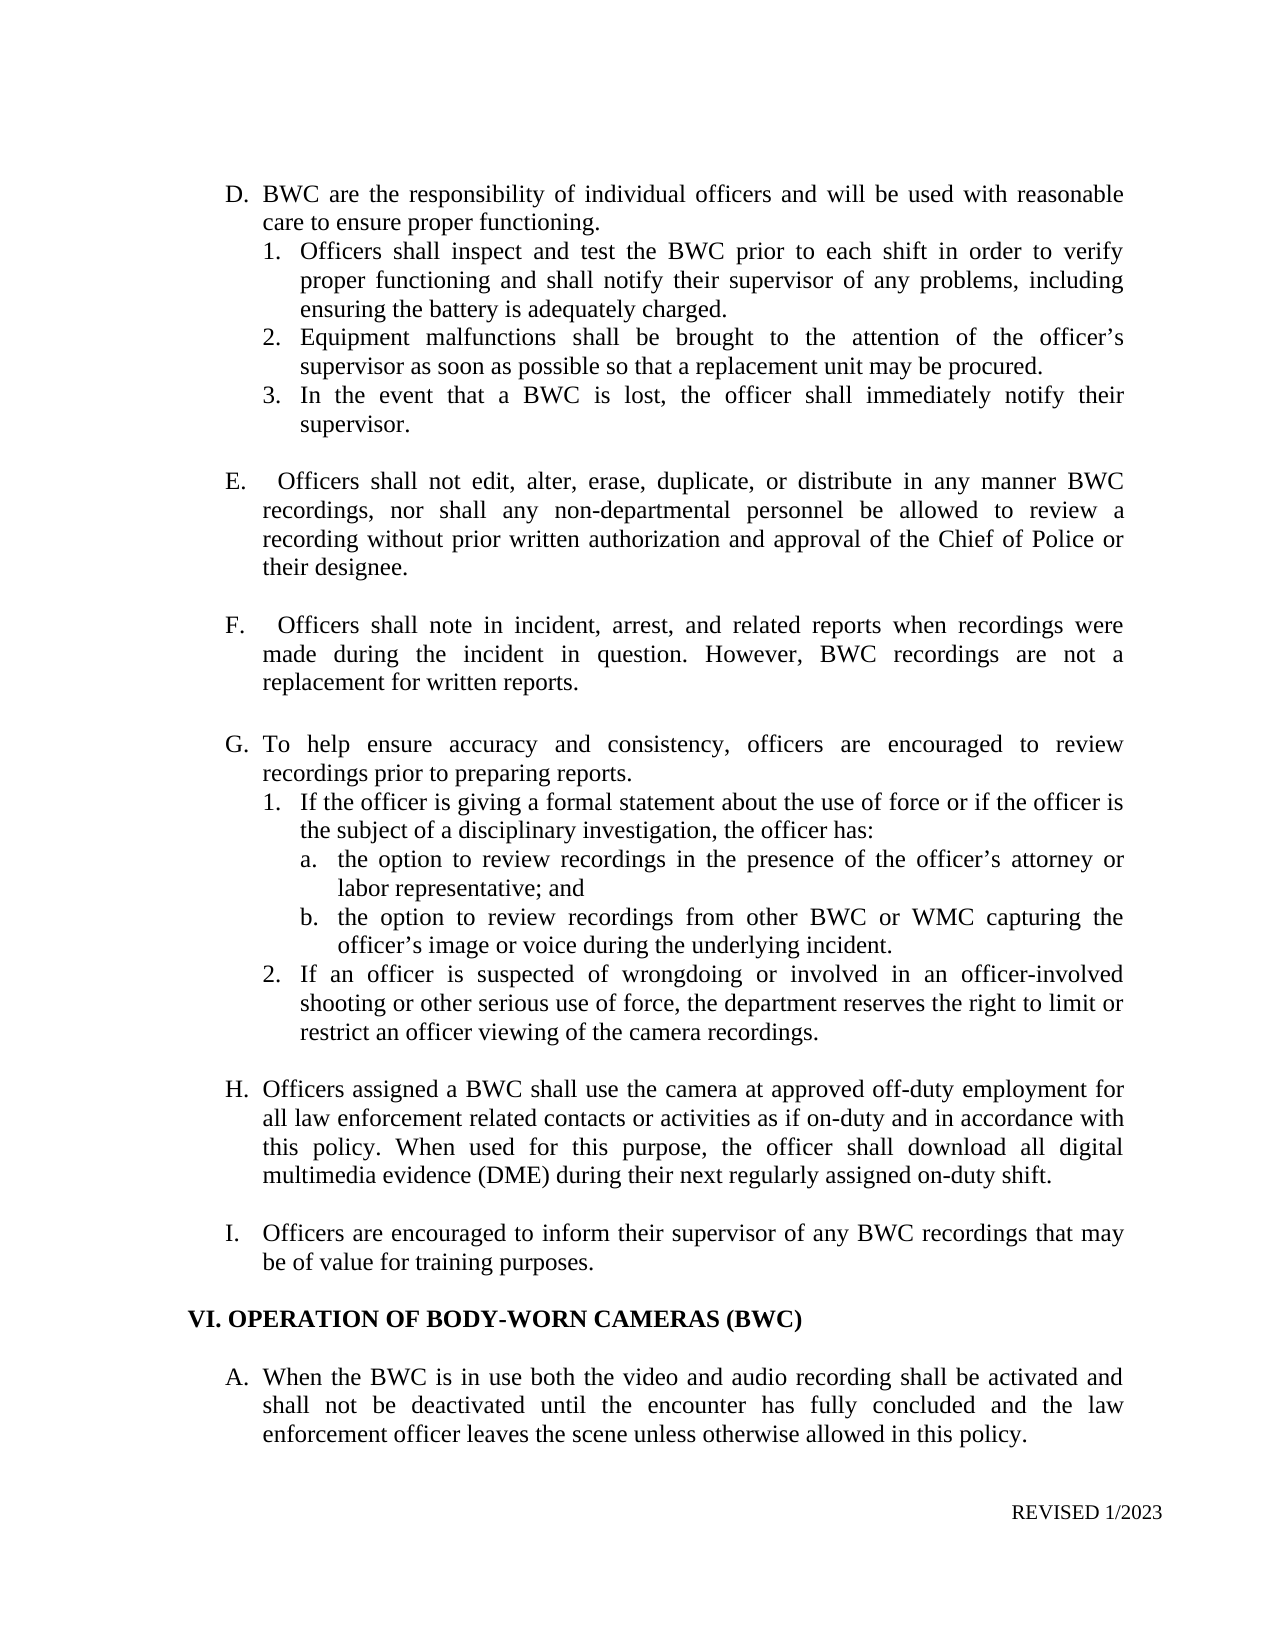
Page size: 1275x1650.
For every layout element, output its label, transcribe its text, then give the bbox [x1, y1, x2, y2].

list In the event that a BWC is lost, the officer shall immediately notify their supervisor. [262, 380, 1125, 437]
list Officers shall note in incident, arrest, and related reports when recordings were made during the incident in question. However, BWC recordings are not a replacement for written reports. [225, 610, 1125, 696]
list Officers are encouraged to inform their supervisor of any BWC recordings that may be of value for training purposes. [225, 1218, 1125, 1276]
list Officers shall inspect and test the BWC prior to each shift in order to verify proper functioning and shall notify their supervisor of any problems, including ensuring the battery is adequately charged. [262, 236, 1125, 322]
list Equipment malfunctions shall be brought to the attention of the officer’s supervisor as soon as possible so that a replacement unit may be procured. [262, 322, 1125, 380]
list To help ensure accuracy and consistency, officers are encouraged to review recordings prior to preparing reports. [225, 729, 1125, 787]
text VI. OPERATION OF BODY-WORN CAMERAS (BWC) [187, 1304, 1125, 1333]
list the option to review recordings from other BWC or WMC capturing the officer’s image or voice during the underlying incident. [300, 902, 1125, 959]
list Officers shall not edit, alter, erase, duplicate, or distribute in any manner BWC recordings, nor shall any non-departmental personnel be allowed to review a recording without prior written authorization and approval of the Chief of Police or their designee. [225, 466, 1125, 581]
list the option to review recordings in the presence of the officer’s attorney or labor representative; and [300, 844, 1125, 902]
list If an officer is suspected of wrongdoing or involved in an officer-involved shooting or other serious use of force, the department reserves the right to limit or restrict an officer viewing of the camera recordings. [262, 959, 1125, 1046]
list If the officer is giving a formal statement about the use of force or if the officer is the subject of a disciplinary investigation, the officer has: [262, 787, 1125, 844]
list BWC are the responsibility of individual officers and will be used with reasonable care to ensure proper functioning. [225, 179, 1125, 236]
list Officers assigned a BWC shall use the camera at approved off-duty employment for all law enforcement related contacts or activities as if on-duty and in accordance with this policy. When used for this purpose, the officer shall download all digital multimedia evidence (DME) during their next regularly assigned on-duty shift. [225, 1074, 1125, 1189]
list When the BWC is in use both the video and audio recording shall be activated and shall not be deactivated until the encounter has fully concluded and the law enforcement officer leaves the scene unless otherwise allowed in this policy. [225, 1362, 1125, 1448]
